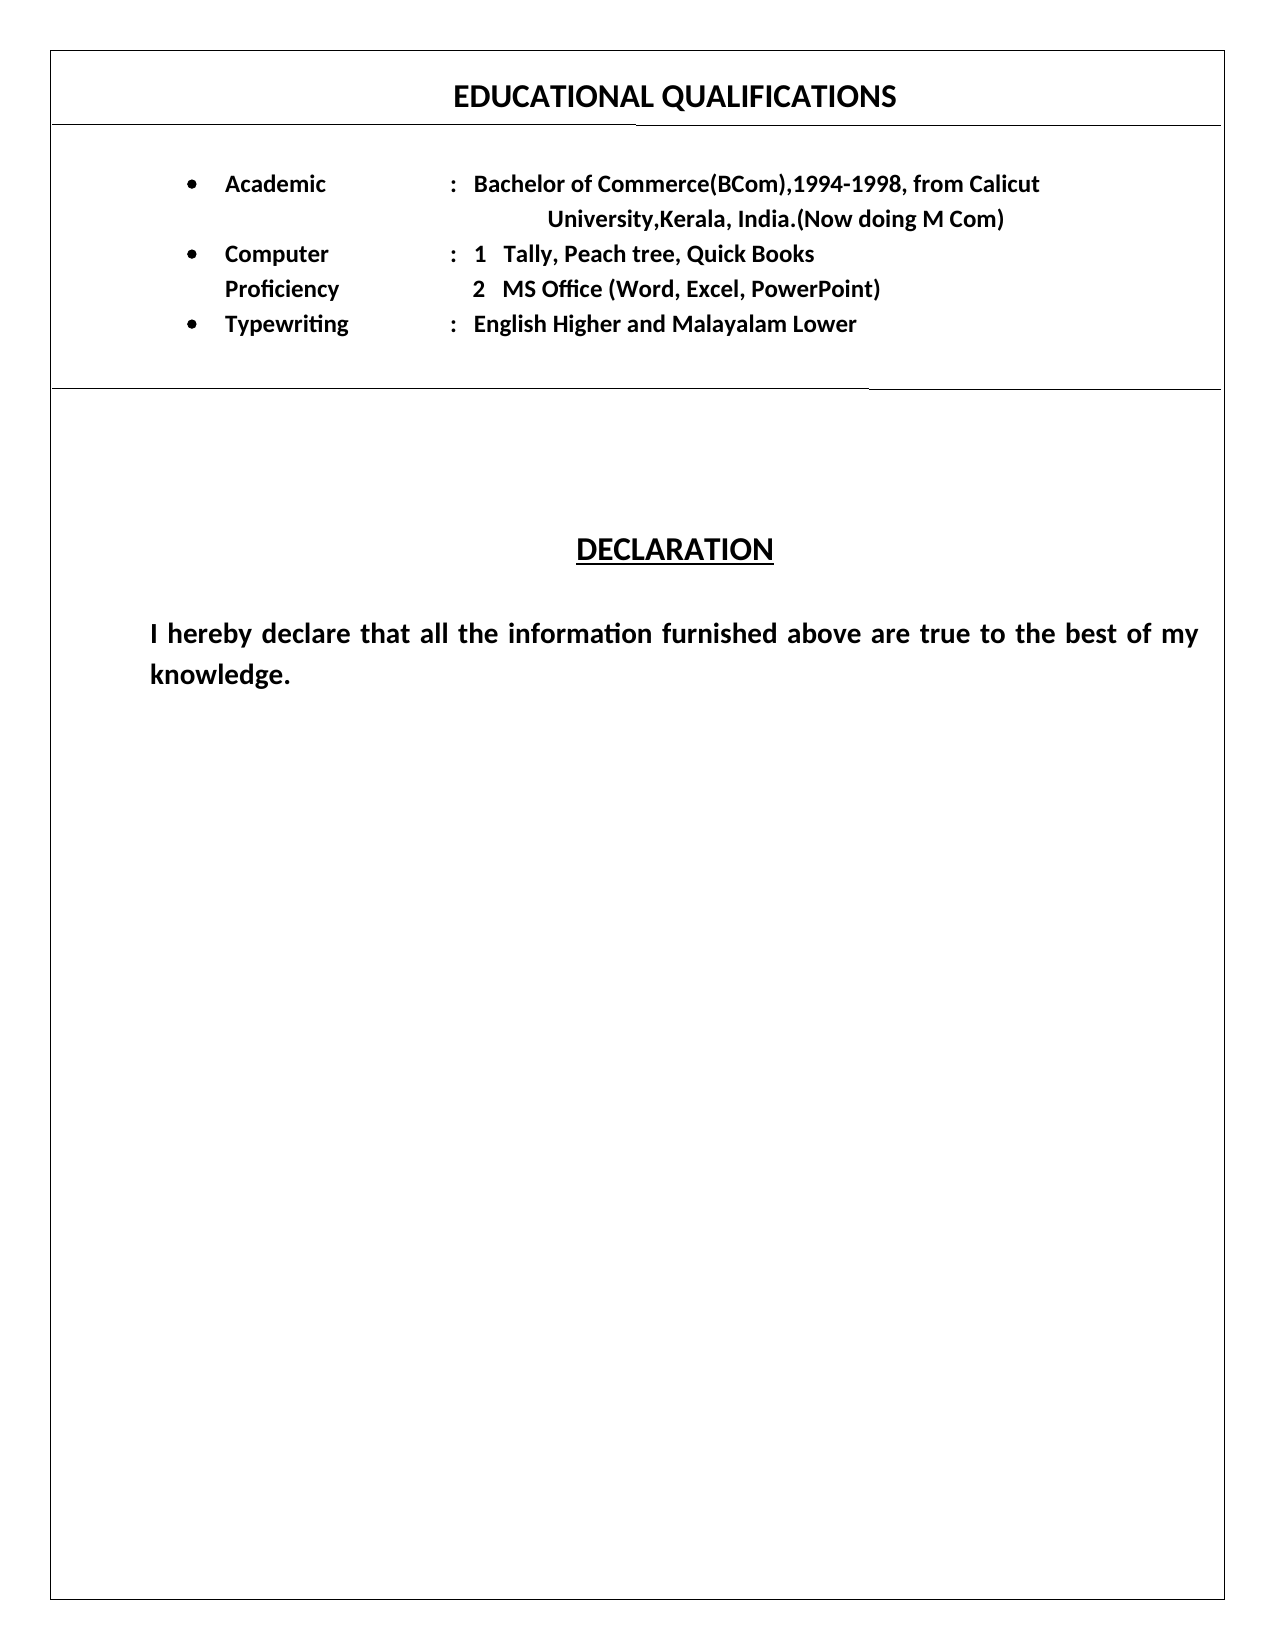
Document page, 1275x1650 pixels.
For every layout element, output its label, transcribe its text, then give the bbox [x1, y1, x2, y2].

list DECLARATION [150, 528, 1200, 568]
list Computer : 1 Tally, Peach tree, Quick Books [187, 238, 1200, 269]
list EDUCATIONAL QUALIFICATIONS [150, 75, 1200, 116]
list Proficiency 2 MS Office (Word, Excel, PowerPoint) [225, 273, 1200, 304]
list Academic : Bachelor of Commerce(BCom),1994-1998, from Calicut University,Kerala, India.(Now doing M Com) [187, 168, 1200, 234]
list Typewriting : English Higher and Malayalam Lower [187, 308, 1200, 339]
list I hereby declare that all the information furnished above are true to the best of my knowledge. [150, 616, 1200, 692]
